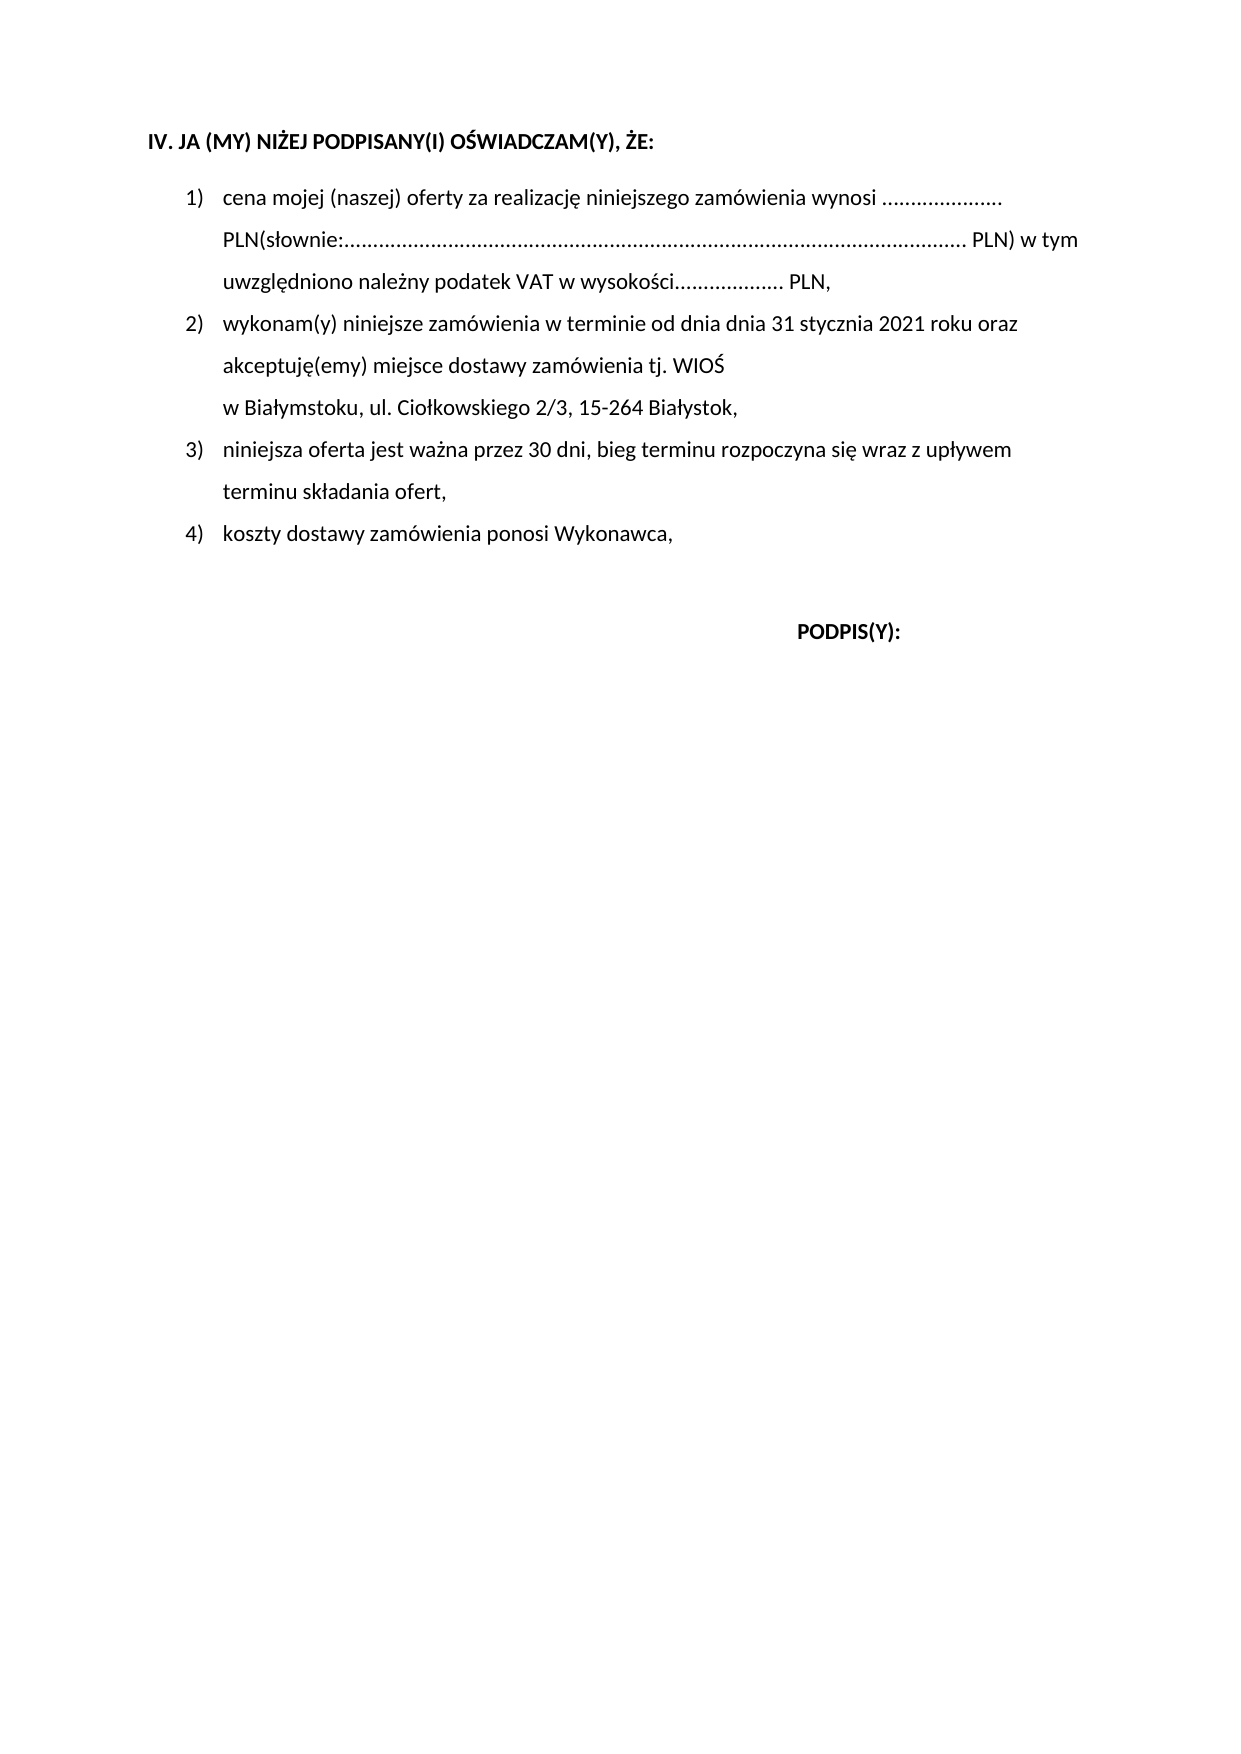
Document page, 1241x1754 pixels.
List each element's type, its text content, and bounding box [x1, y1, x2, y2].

list niniejsza oferta jest ważna przez 30 dni, bieg terminu rozpoczyna się wraz z upływem terminu składania ofert, [185, 435, 1093, 505]
list koszty dostawy zamówienia ponosi Wykonawca, [185, 519, 1093, 547]
list cena mojej (naszej) oferty za realizację niniejszego zamówienia wynosi ..................... PLN(słownie:............................................................................................................ PLN) w tym uwzględniono należny podatek VAT w wysokości................... PLN, [185, 183, 1093, 295]
text IV. JA (MY) NIŻEJ PODPISANY(I) OŚWIADCZAM(Y), ŻE: [148, 127, 1093, 155]
text PODPIS(Y): [605, 617, 1093, 645]
list wykonam(y) niniejsze zamówienia w terminie od dnia dnia 31 stycznia 2021 roku oraz akceptuję(emy) miejsce dostawy zamówienia tj. WIOŚ w Białymstoku, ul. Ciołkowskiego 2/3, 15-264 Białystok, [185, 309, 1093, 421]
